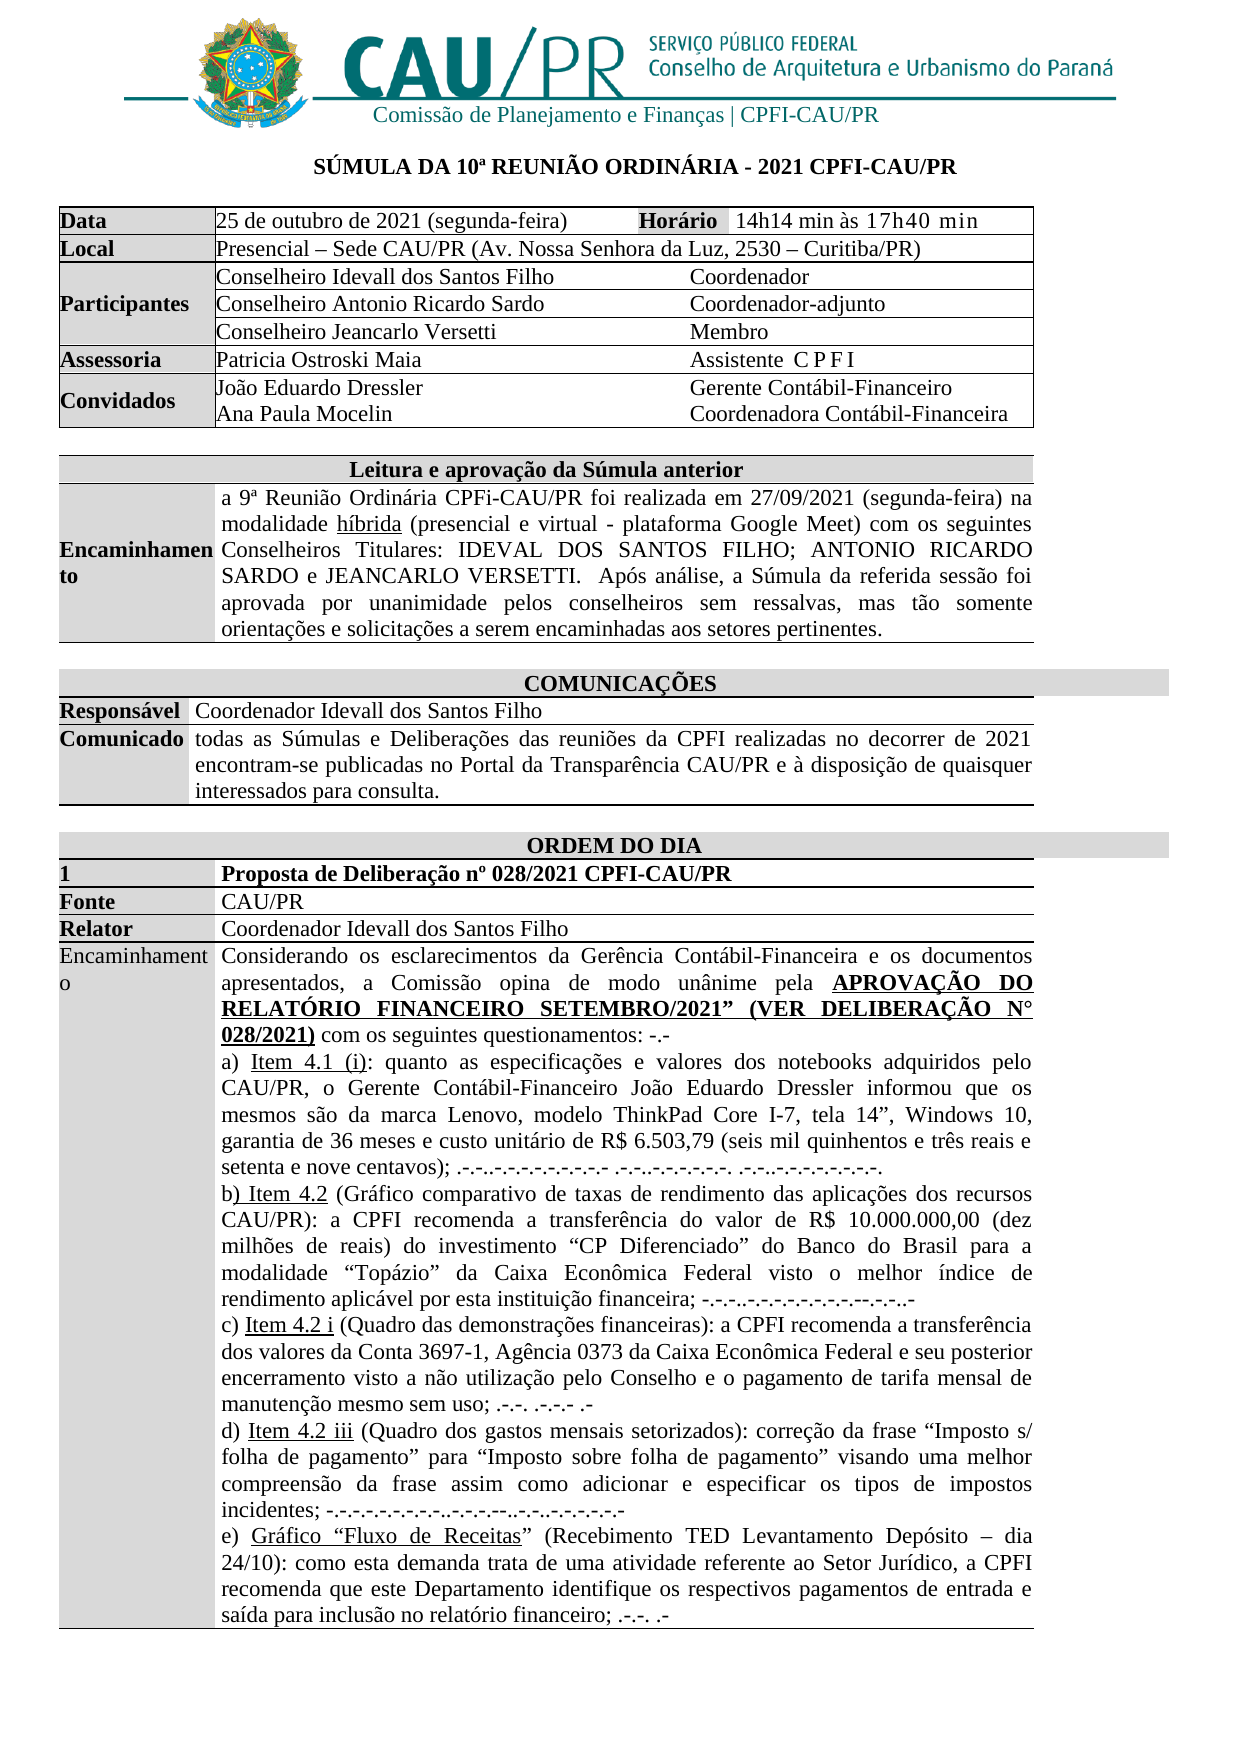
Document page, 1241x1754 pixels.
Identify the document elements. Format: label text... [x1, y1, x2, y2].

table_header Horário [638, 208, 729, 234]
table_header Coordenador Idevall dos Santos Filho [189, 698, 1033, 724]
table_header Data [60, 208, 215, 234]
text COMUNICAÇÕES [59, 669, 1169, 696]
table_cell Coordenador-adjunto [689, 290, 1033, 317]
text ORDEM DO DIA [59, 832, 1169, 858]
table_header Responsável [59, 698, 189, 724]
table_cell todas as Súmulas e Deliberações das reuniões da CPFI realizadas no decorrer de 2021 encontram-se publicadas no Portal da Transparência CAU/PR e à disposição de quaisquer interessados para consulta. [189, 725, 1033, 804]
table_cell Encaminhamento [59, 484, 215, 642]
table_header Leitura e aprovação da Súmula anterior [59, 456, 1033, 482]
table_cell Assessoria [60, 346, 215, 372]
table_cell Encaminhamento [59, 943, 215, 1628]
table_cell CAU/PR [215, 888, 1033, 914]
table_cell Assistente CPFI [689, 346, 1033, 372]
table_cell Presencial – Sede CAU/PR (Av. Nossa Senhora da Luz, 2530 – Curitiba/PR) [216, 235, 1033, 261]
subtitle SÚMULA DA 10ª REUNIÃO ORDINÁRIA - 2021 CPFI-CAU/PR [148, 153, 1122, 179]
table_cell João Eduardo Dressler Ana Paula Mocelin [216, 374, 689, 427]
picture [124, 18, 1117, 128]
picture [212, 105, 228, 114]
table_cell Participantes [60, 263, 215, 344]
table_header 1 [59, 860, 215, 886]
table_cell Coordenador Idevall dos Santos Filho [215, 915, 1033, 941]
table_header Proposta de Deliberação nº 028/2021 CPFI-CAU/PR [215, 860, 1033, 886]
table_header 25 de outubro de 2021 (segunda-feira) [216, 208, 638, 234]
table_cell Membro [689, 318, 1033, 344]
table_cell Relator [59, 915, 215, 941]
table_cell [215, 943, 1033, 1628]
table_cell Conselheiro Antonio Ricardo Sardo [216, 290, 689, 317]
table_cell Conselheiro Jeancarlo Versetti [216, 318, 689, 344]
table_cell a 9ª Reunião Ordinária CPFi-CAU/PR foi realizada em 27/09/2021 (segunda-feira) na modalidade híbrida (presencial e virtual - plataforma Google Meet) com os seguintes Conselheiros Titulares: IDEVAL DOS SANTOS FILHO; ANTONIO RICARDO SARDO e JEANCARLO VERSETTI. Após análise, a Súmula da referida sessão foi aprovada por unanimidade pelos conselheiros sem ressalvas, mas tão somente orientações e solicitações a serem encaminhadas aos setores pertinentes. [215, 484, 1033, 642]
table_header 14h14 min às 17h40 min [729, 208, 1033, 234]
table_cell Local [60, 235, 215, 261]
table_cell Convidados [60, 374, 215, 427]
table_cell Conselheiro Idevall dos Santos Filho [216, 263, 689, 289]
picture [274, 106, 288, 114]
table_cell Comunicado [59, 725, 189, 804]
table_cell Gerente Contábil-Financeiro Coordenadora Contábil-Financeira [689, 374, 1033, 427]
table_cell Coordenador [689, 263, 1033, 289]
table_cell Fonte [59, 888, 215, 914]
table_cell Patricia Ostroski Maia [216, 346, 689, 372]
